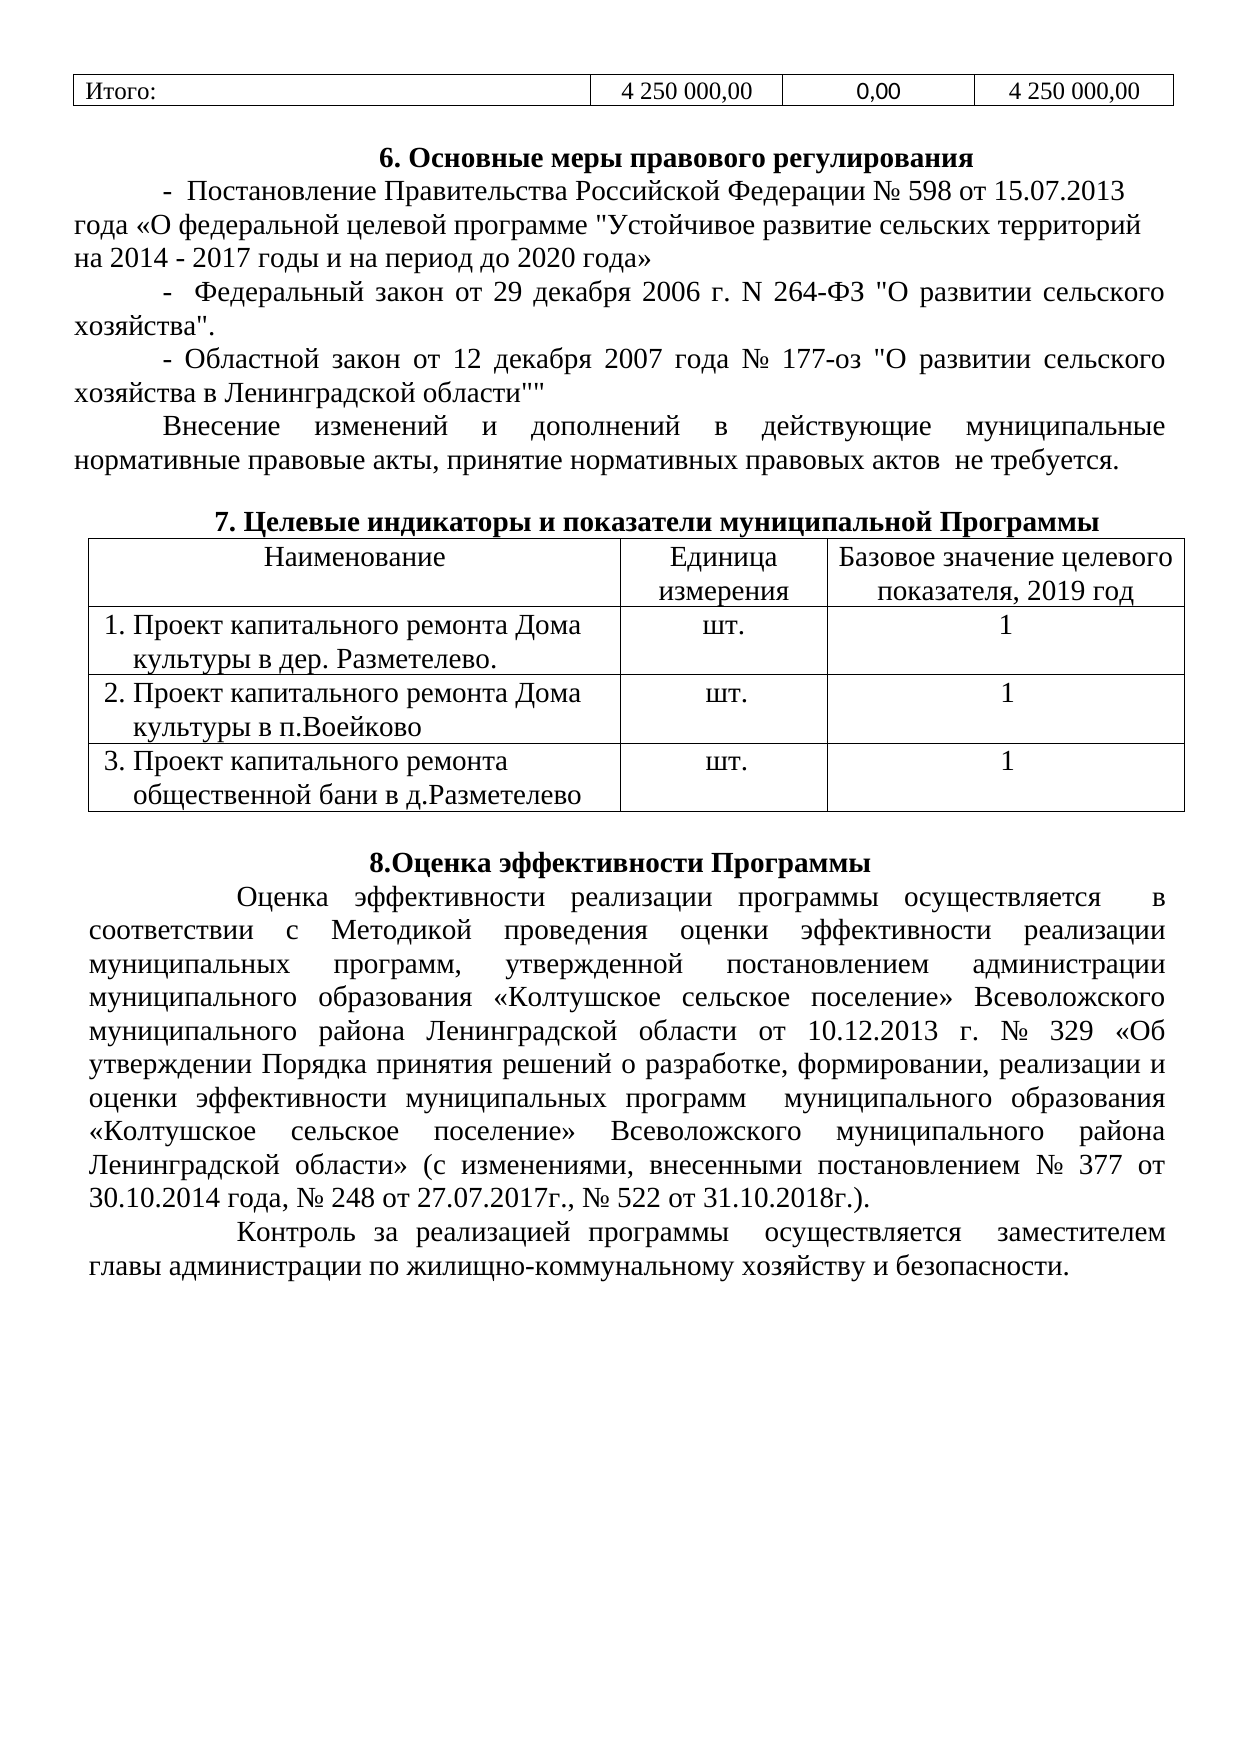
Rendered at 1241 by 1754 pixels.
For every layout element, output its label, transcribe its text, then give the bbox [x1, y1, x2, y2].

table_cell шт. [621, 675, 827, 742]
table_header Наименование [89, 539, 620, 606]
text Контроль за реализацией программы осуществляется заместителем главы администрации по жилищно-коммунальному хозяйству и безопасности. [89, 1214, 1166, 1281]
table_header Единица измерения [621, 539, 827, 606]
text Оценка эффективности реализации программы осуществляется в соответствии с Методикой проведения оценки эффективности реализации муниципальных программ, утвержденной постановлением администрации муниципального образования «Колтушское сельское поселение» Всеволожского муниципального района Ленинградской области от 10.12.2013 г. № 329 «Об утверждении Порядка принятия решений о разработке, формировании, реализации и оценки эффективности муниципальных программ муниципального образования «Колтушское сельское поселение» Всеволожского муниципального района Ленинградской области» (с изменениями, внесенными постановлением № 377 от 30.10.2014 года, № 248 от 27.07.2017г., № 522 от 31.10.2018г.). [89, 879, 1166, 1214]
table_cell 4 250 000,00 [975, 75, 1173, 105]
text 6. Основные меры правового регулирования [186, 140, 1166, 173]
table_cell 0,00 [783, 75, 974, 105]
text - Федеральный закон от 29 декабря 2006 г. N 264-ФЗ "О развитии сельского хозяйства". [74, 274, 1166, 341]
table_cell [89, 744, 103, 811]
table_cell Итого: [74, 75, 590, 105]
table_cell 1 [828, 744, 1184, 811]
table_cell 4 250 000,00 [591, 75, 782, 105]
text - Постановление Правительства Российской Федерации № 598 от 15.07.2013 года «О федеральной целевой программе "Устойчивое развитие сельских территорий на 2014 - 2017 годы и на период до 2020 года» [74, 173, 1166, 274]
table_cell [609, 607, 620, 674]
table_cell шт. [621, 607, 827, 674]
table_header Базовое значение целевого показателя, 2019 год [828, 539, 1184, 606]
text 7. Целевые индикаторы и показатели муниципальной Программы [74, 504, 1166, 538]
table_cell 1 [828, 675, 1184, 742]
text - Областной закон от 12 декабря 2007 года № 177-оз "О развитии сельского хозяйства в Ленинградской области"" [74, 341, 1166, 408]
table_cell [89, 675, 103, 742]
text 8.Оценка эффективности Программы [74, 845, 1166, 879]
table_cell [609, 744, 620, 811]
text Внесение изменений и дополнений в действующие муниципальные нормативные правовые акты, принятие нормативных правовых актов не требуется. [74, 408, 1166, 475]
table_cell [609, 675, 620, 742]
table_cell 1 [828, 607, 1184, 674]
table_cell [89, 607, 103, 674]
table_cell шт. [621, 744, 827, 811]
